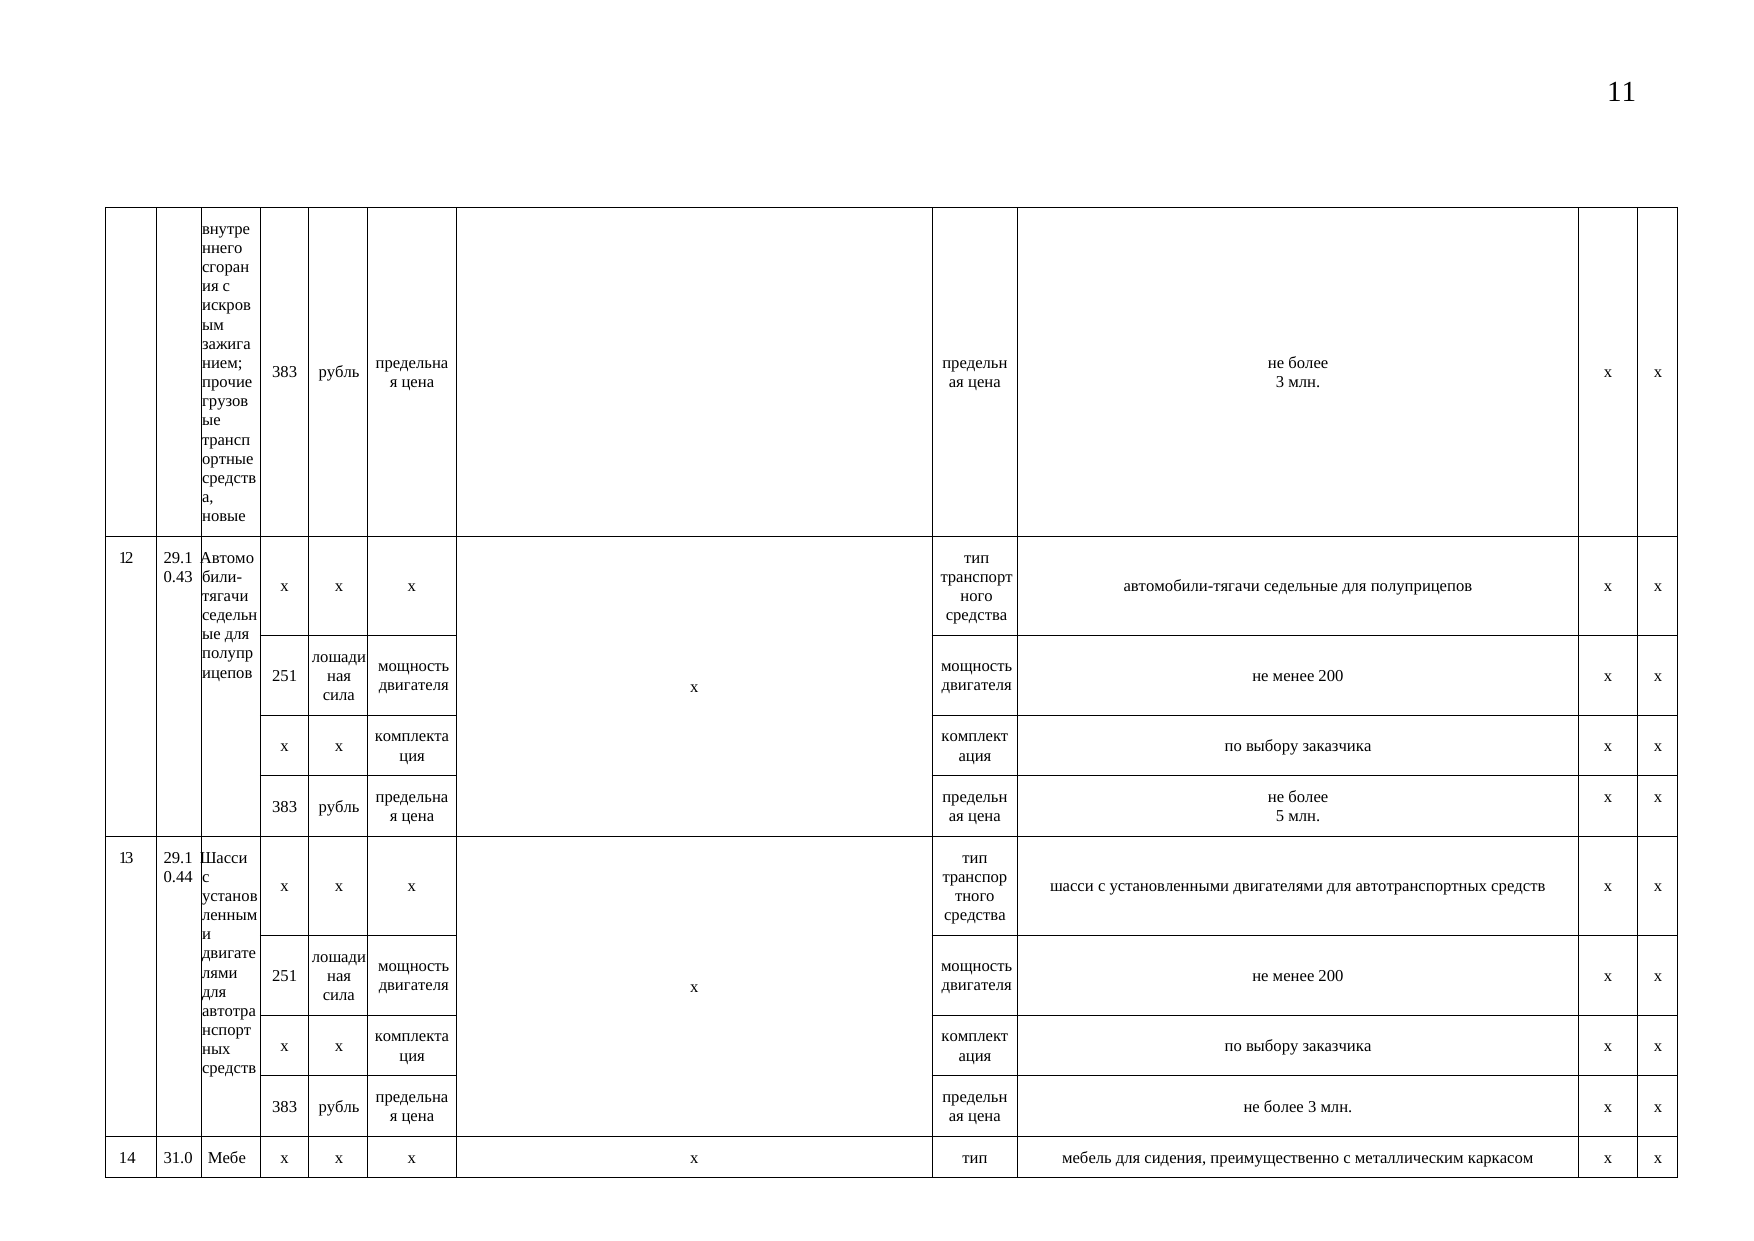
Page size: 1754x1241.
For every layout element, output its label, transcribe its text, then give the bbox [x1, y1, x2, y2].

table_cell 29.10.43 [157, 537, 201, 836]
table_cell предельная цена [368, 1076, 456, 1136]
table_cell не более 5 млн. [1018, 776, 1578, 836]
table_cell рубль [309, 776, 367, 836]
table_cell не более 3 млн. [1018, 208, 1578, 536]
table_cell не менее 200 [1018, 636, 1578, 714]
table_cell х [309, 716, 367, 775]
table_cell 251 [261, 936, 308, 1014]
table_cell 383 [261, 776, 308, 836]
table_cell комплектация [933, 1016, 1017, 1075]
table_cell x [1579, 1016, 1637, 1075]
table_cell х [1579, 1076, 1637, 1136]
table_cell тип [933, 1137, 1017, 1177]
table_cell 14 [106, 1137, 156, 1177]
table_cell x [1579, 636, 1637, 714]
table_cell по выбору заказчика [1018, 716, 1578, 775]
table_cell мощность двигателя [368, 636, 456, 714]
table_cell х [1638, 1076, 1677, 1136]
table_cell х [261, 837, 308, 935]
table_cell х [457, 537, 932, 836]
table_cell лошадиная сила [309, 936, 367, 1014]
table_cell х [368, 837, 456, 935]
table_cell x [1638, 716, 1677, 775]
table_cell 12 [106, 537, 156, 836]
table_cell x [261, 1137, 308, 1177]
table_cell x [1638, 936, 1677, 1014]
table_cell комплектация [933, 716, 1017, 775]
table_cell мощность двигателя [933, 636, 1017, 714]
table_cell 251 [261, 636, 308, 714]
table_cell x [1638, 837, 1677, 935]
table_cell рубль [309, 208, 367, 536]
table_cell х [309, 537, 367, 635]
table_cell предельная цена [368, 208, 456, 536]
table_cell x [1579, 537, 1637, 635]
table_cell x [1638, 636, 1677, 714]
table_cell x [1638, 1016, 1677, 1075]
table_cell по выбору заказчика [1018, 1016, 1578, 1075]
table_cell тип транспортного средства [933, 537, 1017, 635]
table_cell тип транспортного средства [933, 837, 1017, 935]
table_cell x [1579, 776, 1637, 836]
table_cell Автомобили-тягачи седельные для полуприцепов [202, 537, 260, 836]
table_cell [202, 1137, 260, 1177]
table_cell не менее 200 [1018, 936, 1578, 1014]
table_cell мощность двигателя [933, 936, 1017, 1014]
table_cell x [309, 1137, 367, 1177]
table_cell x [1579, 837, 1637, 935]
table_cell x [368, 1137, 456, 1177]
table_cell х [261, 1016, 308, 1075]
table_cell х [457, 1137, 932, 1177]
table_cell предельная цена [933, 1076, 1017, 1136]
table_cell не более 3 млн. [1018, 1076, 1578, 1136]
table_cell 13 [106, 837, 156, 1136]
table_cell х [1579, 208, 1637, 536]
table_cell х [309, 1016, 367, 1075]
table_cell 383 [261, 208, 308, 536]
table_cell комплектация [368, 1016, 456, 1075]
table_cell x [1579, 716, 1637, 775]
table_cell x [1638, 776, 1677, 836]
table_cell рубль [309, 1076, 367, 1136]
table_cell 383 [261, 1076, 308, 1136]
table_cell х [261, 537, 308, 635]
table_cell 29.10.44 [157, 837, 201, 1136]
table_cell предельная цена [933, 208, 1017, 536]
table_cell автомобили-тягачи седельные для полуприцепов [1018, 537, 1578, 635]
table_cell мебель для сидения, преимущественно с металлическим каркасом [1018, 1137, 1578, 1177]
table_cell х [457, 837, 932, 1136]
table_cell 31.01.11 [157, 1137, 201, 1177]
table_cell x [1579, 1137, 1637, 1177]
table_cell х [1638, 208, 1677, 536]
table_cell х [261, 716, 308, 775]
table_cell лошадиная сила [309, 636, 367, 714]
table_cell предельная цена [933, 776, 1017, 836]
table_cell x [1638, 1137, 1677, 1177]
table_cell x [1579, 936, 1637, 1014]
table_cell предельная цена [368, 776, 456, 836]
table_cell шасси с установленными двигателями для автотранспортных средств [1018, 837, 1578, 935]
table_cell х [309, 837, 367, 935]
table_cell комплектация [368, 716, 456, 775]
table_cell мощность двигателя [368, 936, 456, 1014]
table_cell Шасси с установленными двигателями для автотранспортных средств [202, 837, 260, 1136]
table_cell х [368, 537, 456, 635]
table_cell x [1638, 537, 1677, 635]
